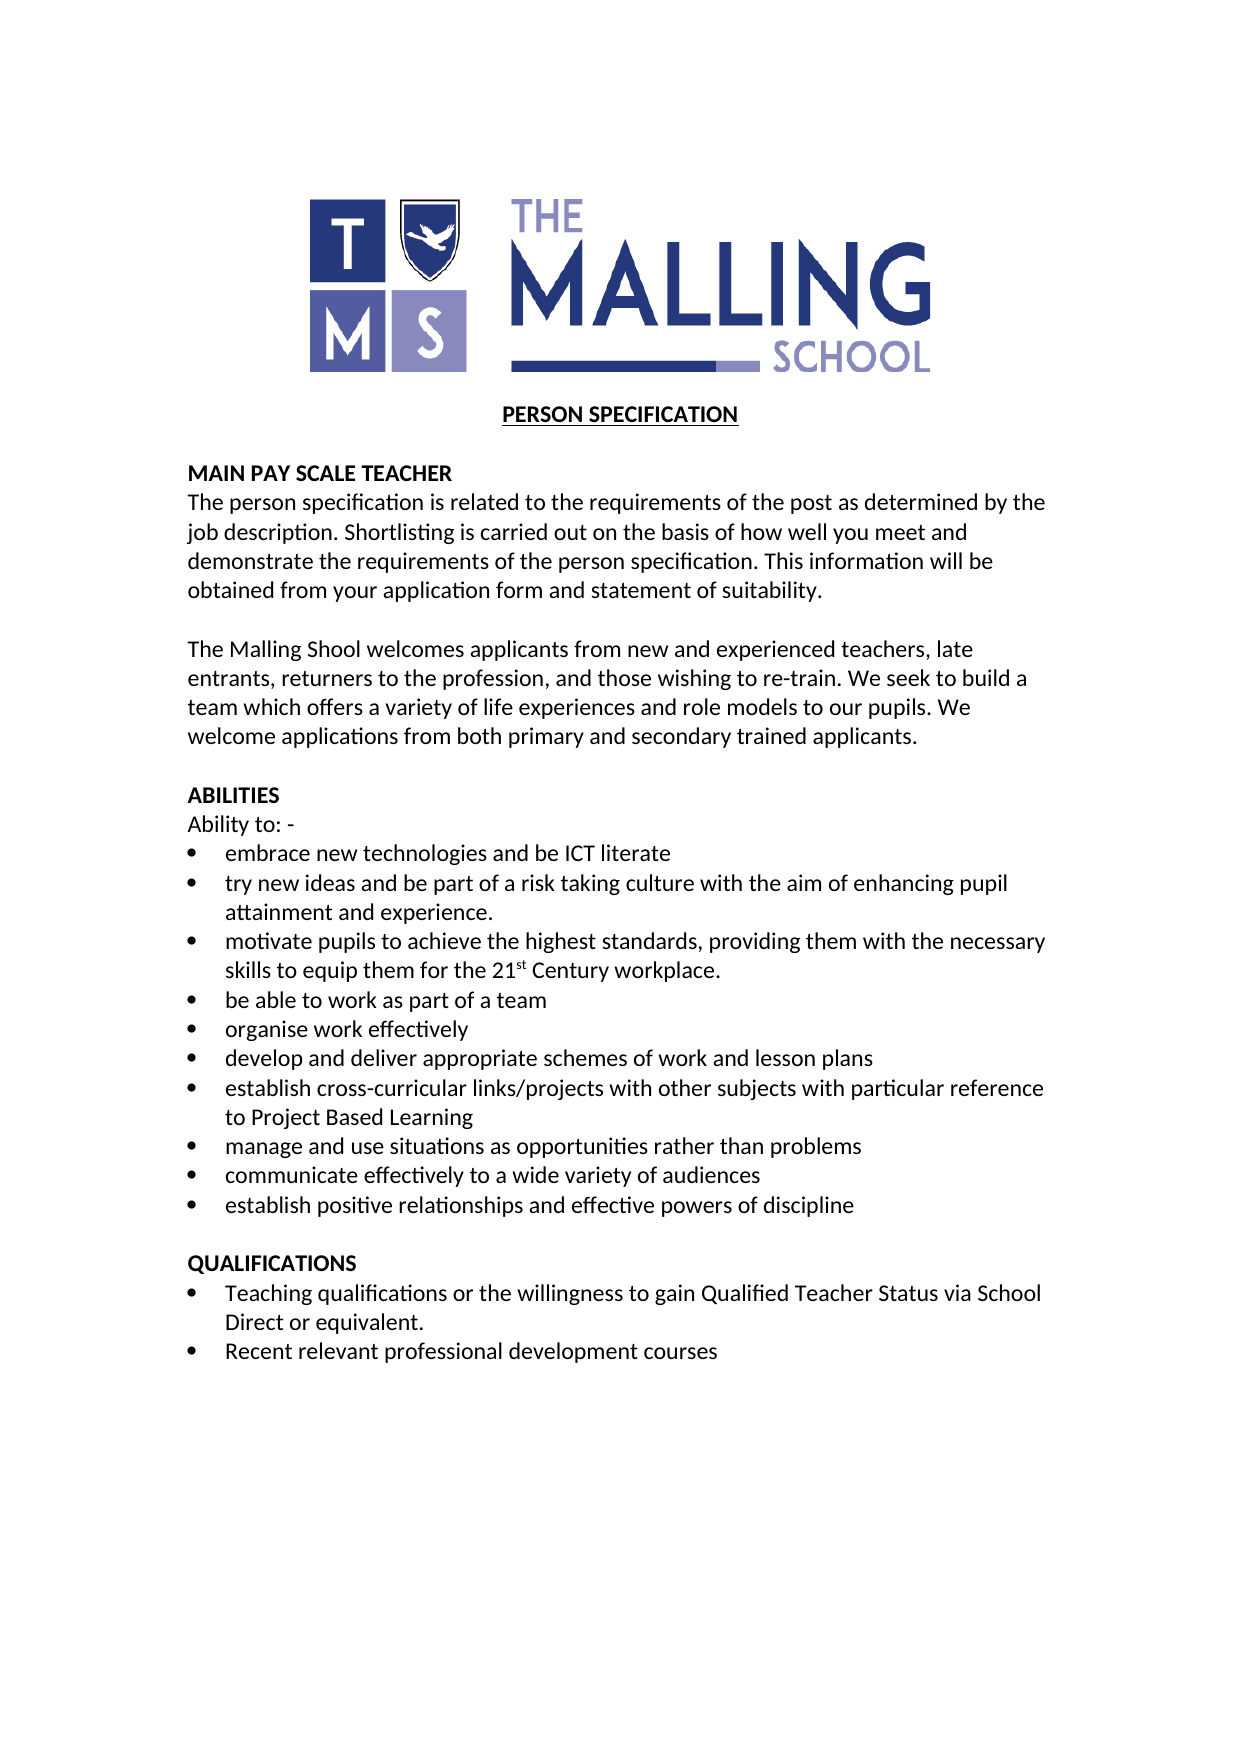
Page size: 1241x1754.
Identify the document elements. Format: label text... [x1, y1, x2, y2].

text QUALIFICATIONS [187, 1248, 1053, 1278]
picture [310, 199, 931, 372]
subtitle MAIN PAY SCALE TEACHER [187, 458, 1053, 487]
list try new ideas and be part of a risk taking culture with the aim of enhancing pupil attainment and experience. [187, 868, 1053, 926]
list be able to work as part of a team [187, 985, 1053, 1014]
list embrace new technologies and be ICT literate [187, 838, 1053, 868]
text PERSON SPECIFICATION [187, 399, 1053, 429]
list establish cross-curricular links/projects with other subjects with particular reference to Project Based Learning [187, 1073, 1053, 1131]
text Ability to: - [187, 809, 1053, 838]
text ABILITIES [187, 780, 1053, 809]
list manage and use situations as opportunities rather than problems [187, 1131, 1053, 1161]
list develop and deliver appropriate schemes of work and lesson plans [187, 1043, 1053, 1073]
list organise work effectively [187, 1014, 1053, 1043]
text The Malling Shool welcomes applicants from new and experienced teachers, late entrants, returners to the profession, and those wishing to re-train. We seek to build a team which offers a variety of life experiences and role models to our pupils. We welcome applications from both primary and secondary trained applicants. [187, 634, 1053, 751]
list Teaching qualifications or the willingness to gain Qualified Teacher Status via School Direct or equivalent. [187, 1278, 1053, 1336]
list motivate pupils to achieve the highest standards, providing them with the necessary skills to equip them for the 21st Century workplace. [187, 926, 1053, 985]
list establish positive relationships and effective powers of discipline [187, 1190, 1053, 1219]
list communicate effectively to a wide variety of audiences [187, 1161, 1053, 1190]
text The person specification is related to the requirements of the post as determined by the job description. Shortlisting is carried out on the basis of how well you meet and demonstrate the requirements of the person specification. This information will be obtained from your application form and statement of suitability. [187, 487, 1053, 604]
list Recent relevant professional development courses [187, 1336, 1053, 1365]
